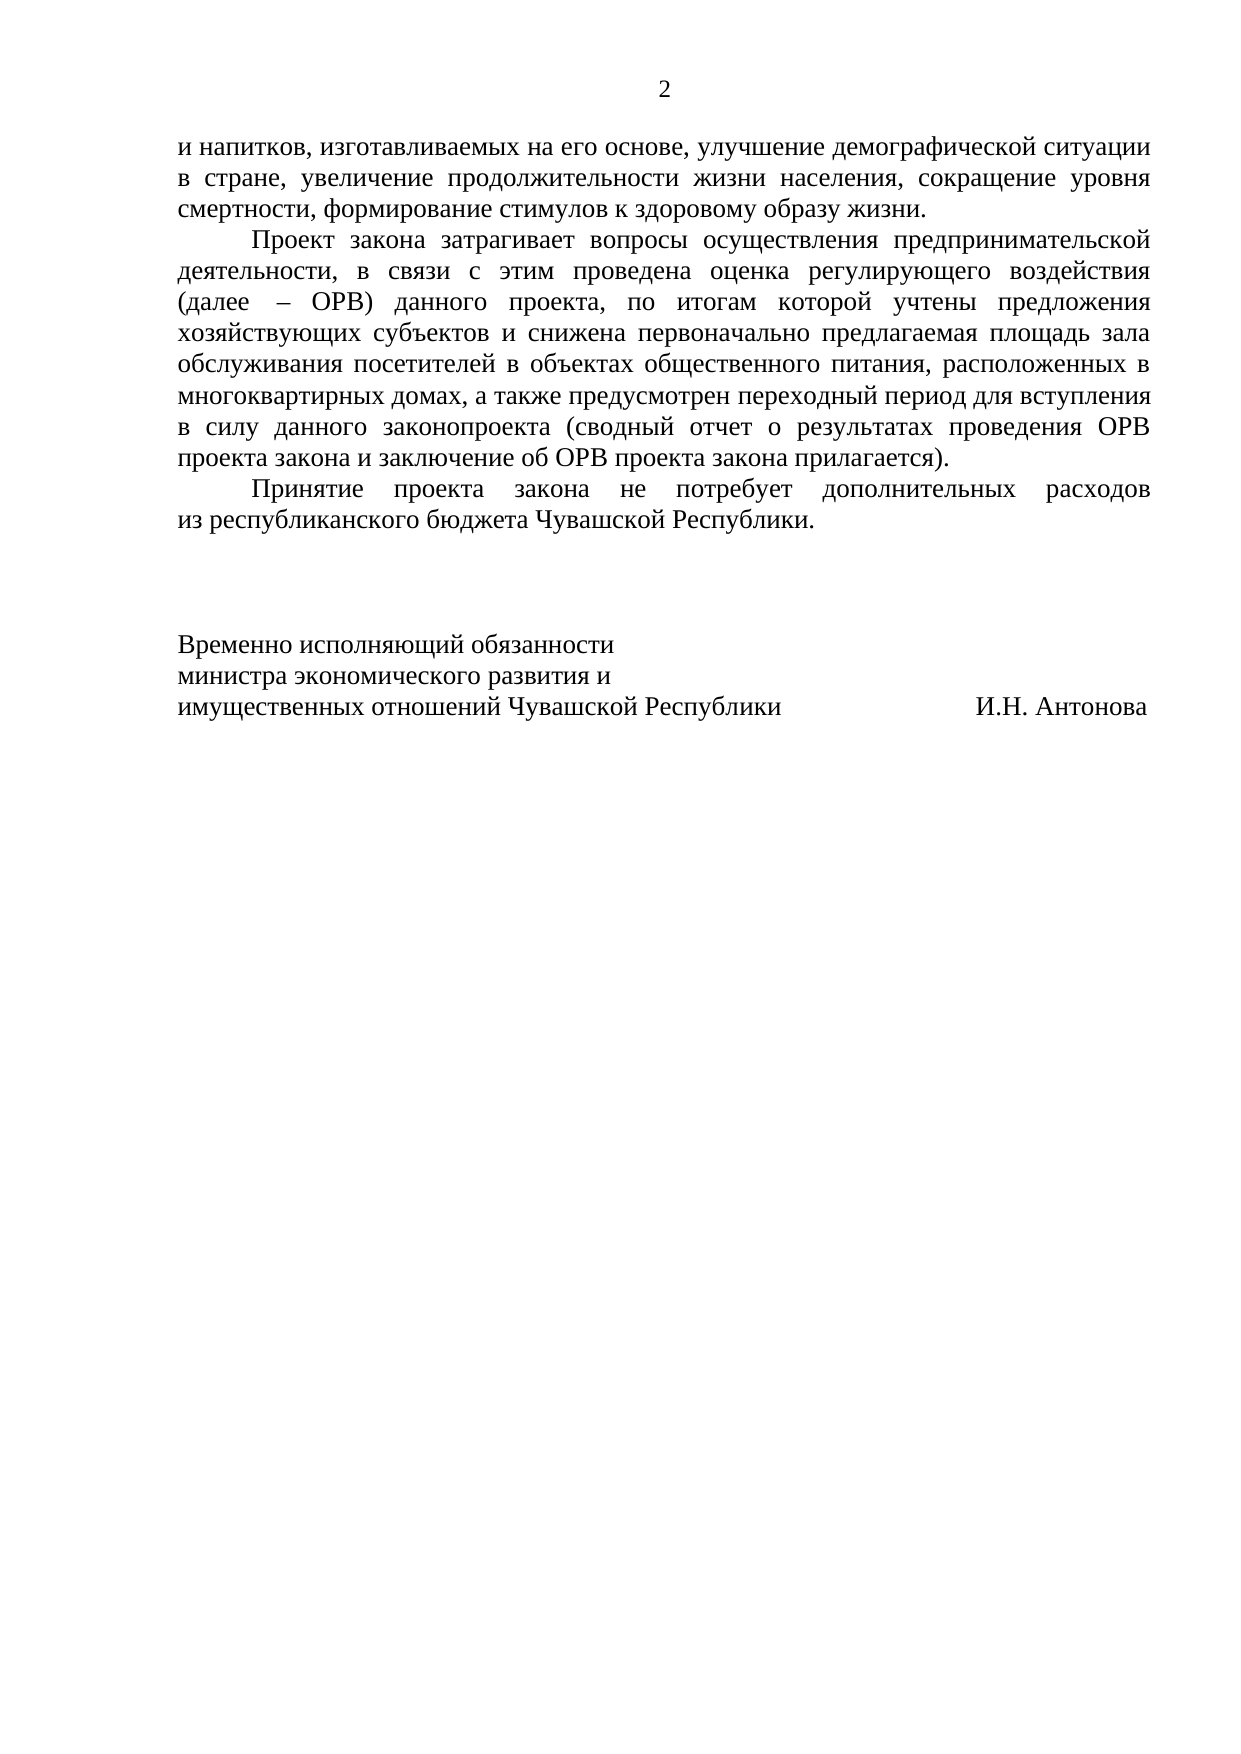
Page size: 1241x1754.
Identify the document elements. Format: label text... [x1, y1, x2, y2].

text Проект закона затрагивает вопросы осуществления предпринимательской деятельности, в связи с этим проведена оценка регулирующего воздействия (далее – ОРВ) данного проекта, по итогам которой учтены предложения хозяйствующих субъектов и снижена первоначально предлагаемая площадь зала обслуживания посетителей в объектах общественного питания, расположенных в многоквартирных домах, а также предусмотрен переходный период для вступления в силу данного законопроекта (сводный отчет о результатах проведения ОРВ проекта закона и заключение об ОРВ проекта закона прилагается). [177, 223, 1152, 472]
text Принятие проекта закона не потребует дополнительных расходов из республиканского бюджета Чувашской Республики. [177, 472, 1152, 534]
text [177, 131, 1152, 223]
text министра экономического развития и [177, 659, 1152, 690]
text Временно исполняющий обязанности [177, 628, 1152, 659]
text имущественных отношений Чувашской Республики И.Н. Антонова [177, 690, 1152, 721]
